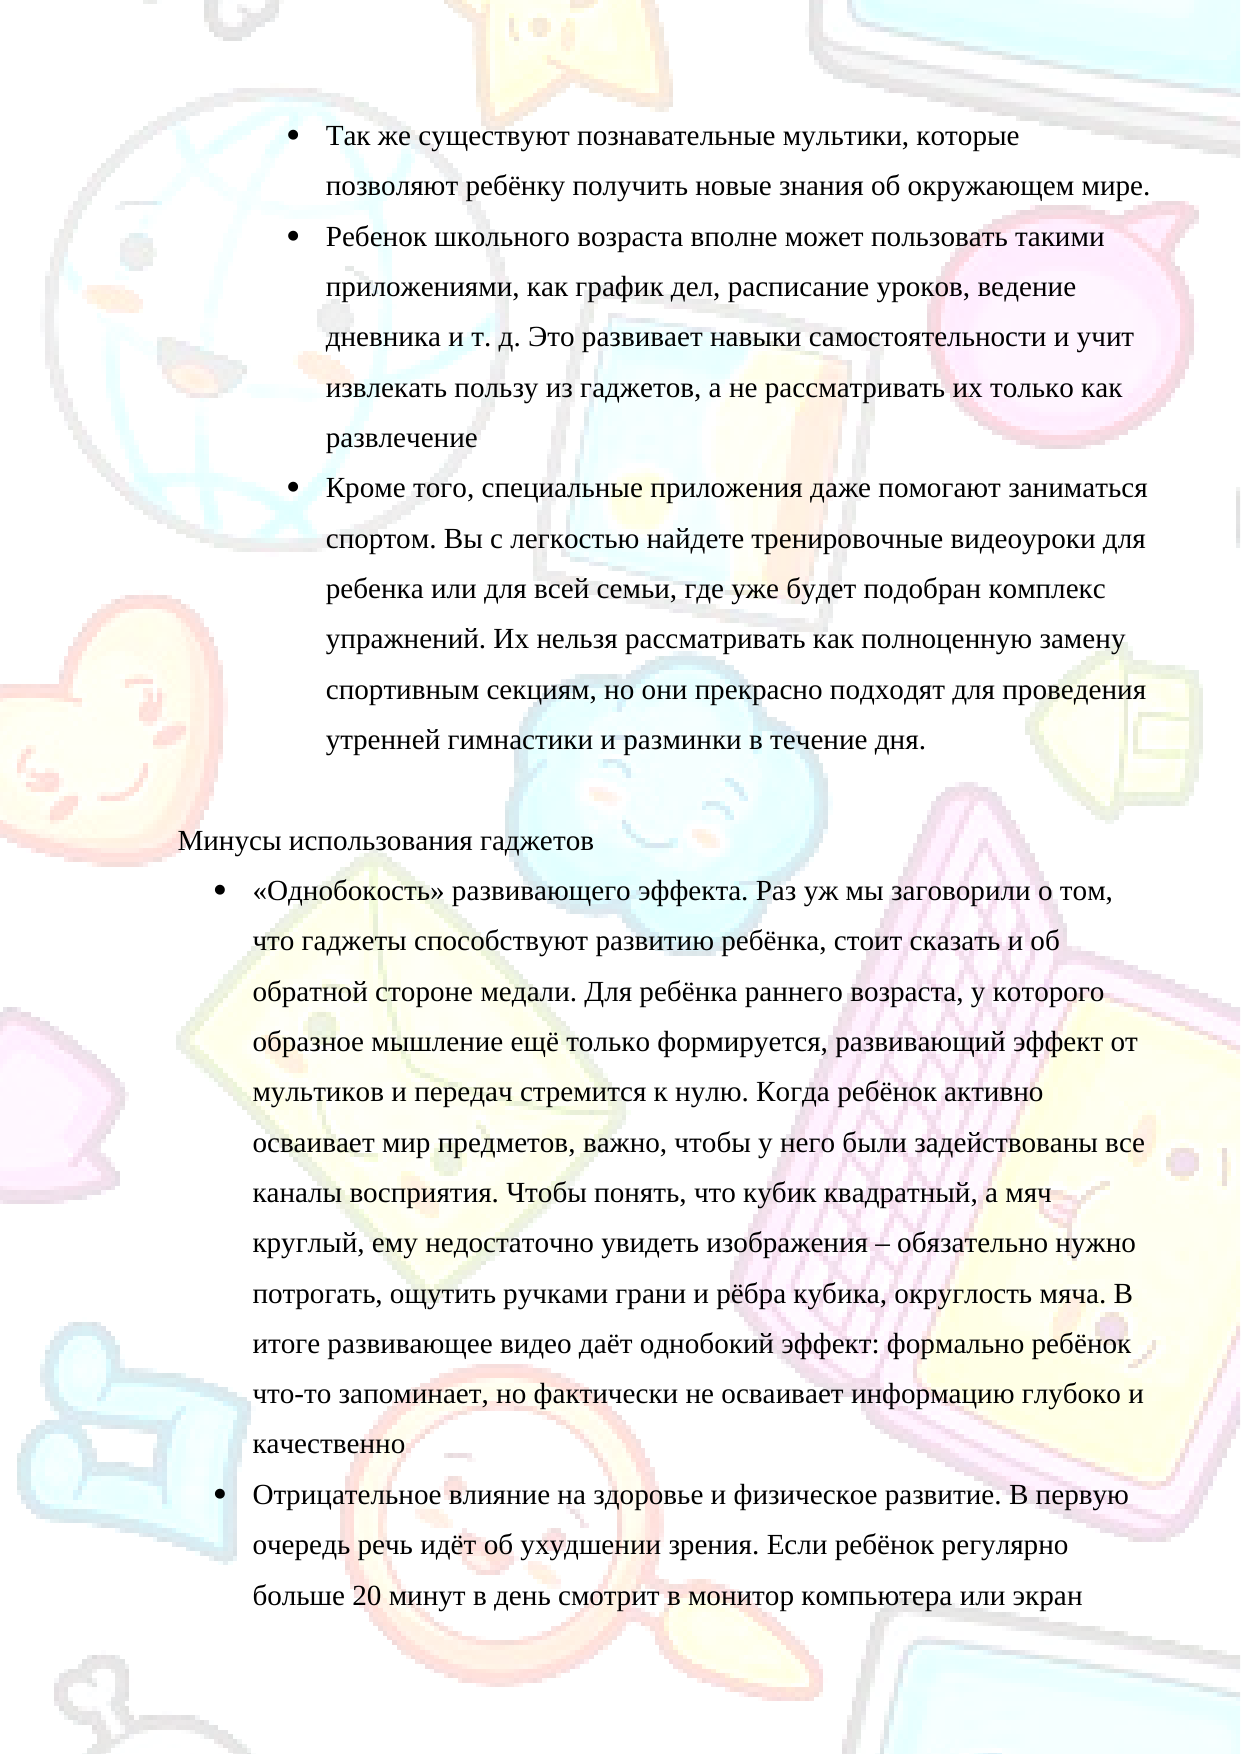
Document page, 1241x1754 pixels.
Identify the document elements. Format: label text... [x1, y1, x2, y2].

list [215, 1477, 1152, 1611]
list Ребенок школьного возраста вполне может пользовать такими приложениями, как график дел, расписание уроков, ведение дневника и т. д. Это развивает навыки самостоятельности и учит извлекать пользу из гаджетов, а не рассматривать их только как развлечение [288, 219, 1152, 454]
text Минусы использования гаджетов [177, 823, 1152, 856]
list Так же существуют познавательные мультики, которые позволяют ребёнку получить новые знания об окружающем мире. [288, 118, 1152, 202]
list Кроме того, специальные приложения даже помогают заниматься спортом. Вы с легкостью найдете тренировочные видеоуроки для ребенка или для всей семьи, где уже будет подобран комплекс упражнений. Их нельзя рассматривать как полноценную замену спортивным секциям, но они прекрасно подходят для проведения утренней гимнастики и разминки в течение дня. [288, 471, 1152, 756]
list «Однобокость» развивающего эффекта. Раз уж мы заговорили о том, что гаджеты способствуют развитию ребёнка, стоит сказать и об обратной стороне медали. Для ребёнка раннего возраста, у которого образное мышление ещё только формируется, развивающий эффект от мультиков и передач стремится к нулю. Когда ребёнок активно осваивает мир предметов, важно, чтобы у него были задействованы все каналы восприятия. Чтобы понять, что кубик квадратный, а мяч круглый, ему недостаточно увидеть изображения – обязательно нужно потрогать, ощутить ручками грани и рёбра кубика, округлость мяча. В итоге развивающее видео даёт однобокий эффект: формально ребёнок что-то запоминает, но фактически не осваивает информацию глубоко и качественно [215, 873, 1152, 1460]
